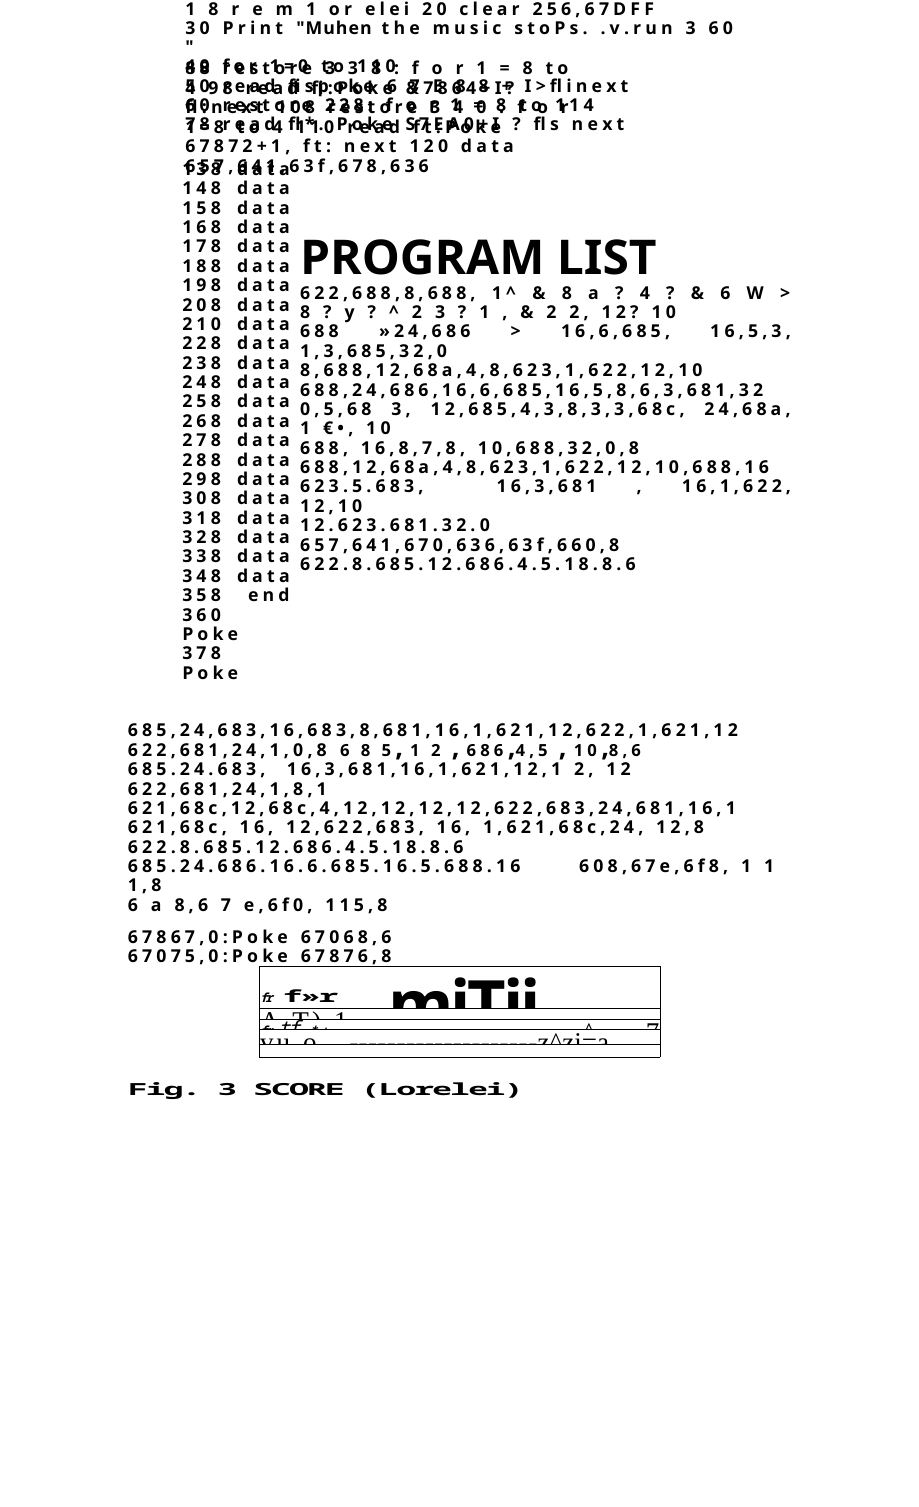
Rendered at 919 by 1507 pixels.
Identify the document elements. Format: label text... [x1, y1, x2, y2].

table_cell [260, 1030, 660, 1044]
text 78 read fl*. Poke S7EA0+I ? fls next [185, 115, 754, 134]
text 12.623.681.32.0 [128, 516, 791, 536]
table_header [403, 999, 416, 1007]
text 622.8.685.12.686.4.5.18.8.6 [128, 555, 791, 574]
text 685,24,683,16,683,8,681,16,1,621,12,622,1,621,12 622,681,24,1,0,8 6 8 5, 1 2 , 686,4,5 , 10,8,6 [128, 574, 791, 760]
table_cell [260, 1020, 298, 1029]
text Fig. 3 SCORE (Lorelei) [128, 1082, 791, 1099]
list 16,3,681 , 16,1,622, 12,10 [128, 477, 791, 516]
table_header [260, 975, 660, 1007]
text 40 for 1=0 to 110 [185, 57, 754, 77]
text 622.8.685.12.686.4.5.18.8.6 [128, 838, 791, 857]
list 16,3,681,16,1,621,12,1 2, 12 622,681,24,1,8,1 [128, 760, 791, 799]
list 608,67e,6f8, 1 1 1,8 [128, 857, 791, 896]
text 8,688,12,68a,4,8,623,1,622,12,10 [128, 361, 791, 381]
text 30 Print "Muhen the music stoPs. .v.run 3 60 " [185, 19, 754, 57]
text 50 read fispoke 6 7 E 8 8 + I>flinext [185, 77, 754, 96]
text 688,24,686,16,6,685,16,5,8,6,3,681,32 [128, 381, 791, 400]
text PROGRAM LIST [128, 115, 791, 284]
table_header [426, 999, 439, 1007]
text 688 »24,686 > 16,6,685, 16,5,3, 1,3,685,32,0 [128, 322, 791, 361]
text 67867,0:Poke 67068,6 67075,0:Poke 67876,8 [128, 928, 416, 966]
text 1 8 r e m 1 or elei 20 clear 256,67DFF [185, 0, 754, 19]
text 6 a 8,6 7 e,6f0, 115,8 [128, 896, 791, 915]
text 688,12,68a,4,8,623,1,622,12,10,688,16 [128, 458, 791, 477]
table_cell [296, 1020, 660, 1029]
text 621,68c,12,68c,4,12,12,12,12,622,683,24,681,16,1 621,68c, 16, 12,622,683, 16, 1,621,68c,24, 12,8 [128, 799, 791, 838]
text 0,5,68 3, 12,685,4,3,8,3,3,68c, 24,68a, 1 €•, 10 [128, 400, 791, 439]
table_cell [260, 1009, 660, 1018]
text 657,641,670,636,63f,660,8 [128, 536, 791, 555]
text 60 restore 228: f o r 1 = 8 to 114 [185, 96, 754, 115]
text 688, 16,8,7,8, 10,688,32,0,8 [128, 439, 791, 458]
text 622,688,8,688, 1^ & 8 a ? 4 ? & 6 W > 8 ? y ? ^ 2 3 ? 1 , & 2 2, 12? 10 [128, 284, 791, 322]
